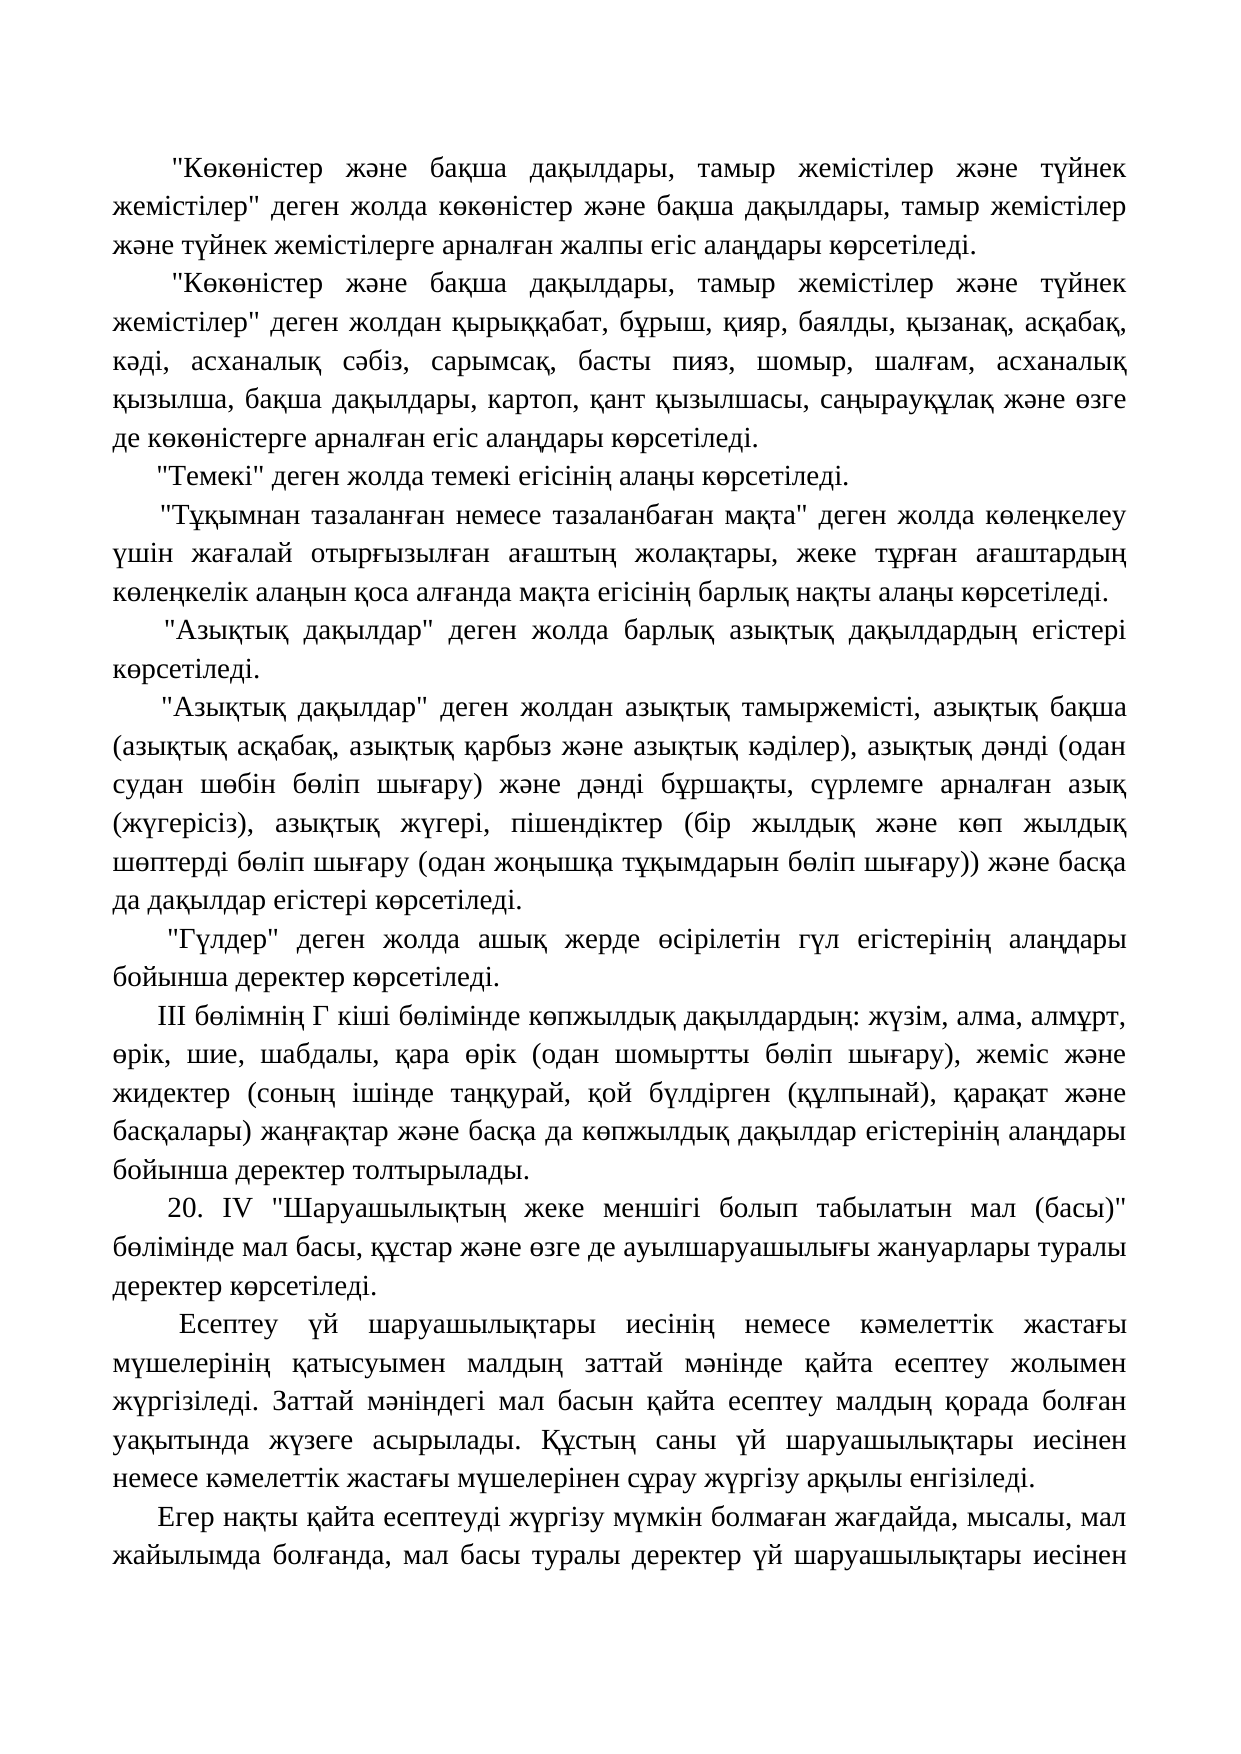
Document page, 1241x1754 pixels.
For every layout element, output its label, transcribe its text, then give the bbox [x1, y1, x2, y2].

text "Гүлдер" деген жолда ашық жерде өсірілетін гүл егістерінің алаңдары бойынша деректер көрсетіледі. [112, 921, 1128, 993]
text "Азықтық дақылдар" деген жолда барлық азықтық дақылдардың егістері көрсетіледі. [112, 612, 1128, 684]
text "Көкөністер және бақша дақылдары, тамыр жемістілер және түйнек жемістілер" деген жолдан қырыққабат, бұрыш, қияр, баялды, қызанақ, асқабақ, кәді, асханалық сәбіз, сарымсақ, басты пияз, шомыр, шалғам, асханалық қызылша, бақша дақылдары, картоп, қант қызылшасы, саңырауқұлақ және өзге де көкөністерге арналған егіс алаңдары көрсетіледі. [112, 266, 1128, 453]
text "Азықтық дақылдар" деген жолдан азықтық тамыржемісті, азықтық бақша (азықтық асқабақ, азықтық қарбыз және азықтық кәділер), азықтық дәнді (одан судан шөбін бөліп шығару) және дәнді бұршақты, сүрлемге арналған азық (жүгерісіз), азықтық жүгері, пішендіктер (бір жылдық және көп жылдық шөптерді бөліп шығару (одан жоңышқа тұқымдарын бөліп шығару)) және басқа да дақылдар егістері көрсетіледі. [112, 689, 1128, 916]
text 20. IV "Шаруашылықтың жеке меншігі болып табылатын мал (басы)" бөлімінде мал басы, құстар және өзге де ауылшаруашылығы жануарлары туралы деректер көрсетіледі. [112, 1191, 1128, 1301]
text "Темекі" деген жолда темекі егісінің алаңы көрсетіледі. [112, 458, 1128, 492]
text Есептеу үй шаруашылықтары иесінің немесе кәмелеттік жастағы мүшелерінің қатысуымен малдың заттай мәнінде қайта есептеу жолымен жүргізіледі. Заттай мәніндегі мал басын қайта есептеу малдың қорада болған уақытында жүзеге асырылады. Құстың саны үй шаруашылықтары иесінен немесе кәмелеттік жастағы мүшелерінен сұрау жүргізу арқылы енгізіледі. [112, 1306, 1128, 1494]
text III бөлімнің Г кіші бөлімінде көпжылдық дақылдардың: жүзім, алма, алмұрт, өрік, шие, шабдалы, қара өрік (одан шомыртты бөліп шығару), жеміс және жидектер (соның ішінде таңқурай, қой бүлдірген (құлпынай), қарақат және басқалары) жаңғақтар және басқа да көпжылдық дақылдар егістерінің алаңдары бойынша деректер толтырылады. [112, 998, 1128, 1186]
text "Тұқымнан тазаланған немесе тазаланбаған мақта" деген жолда көлеңкелеу үшін жағалай отырғызылған ағаштың жолақтары, жеке тұрған ағаштардың көлеңкелік алаңын қоса алғанда мақта егісінің барлық нақты алаңы көрсетіледі. [112, 497, 1128, 607]
text "Көкөністер және бақша дақылдары, тамыр жемістілер және түйнек жемістілер" деген жолда көкөністер және бақша дақылдары, тамыр жемістілер және түйнек жемістілерге арналған жалпы егіс алаңдары көрсетіледі. [112, 150, 1128, 261]
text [112, 1499, 1128, 1571]
